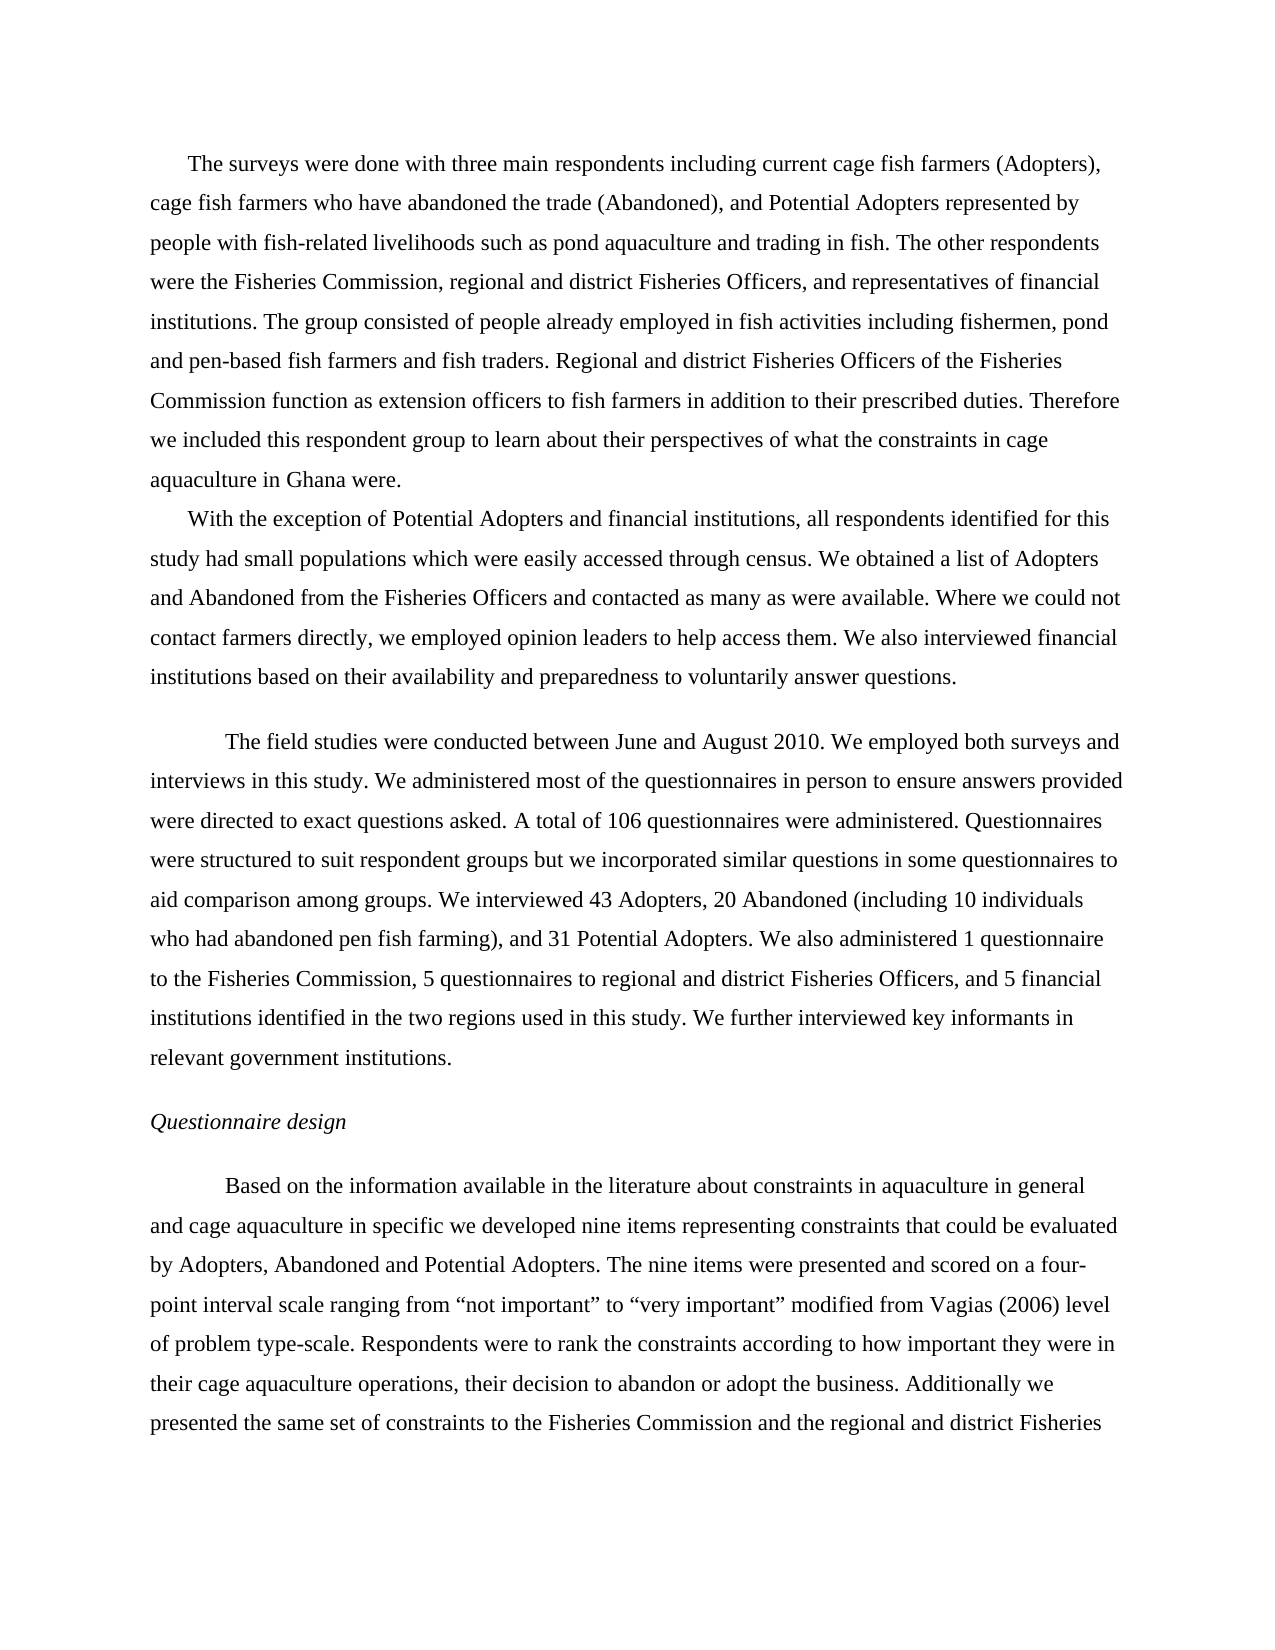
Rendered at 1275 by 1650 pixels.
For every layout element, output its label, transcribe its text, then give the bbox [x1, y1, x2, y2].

text With the exception of Potential Adopters and financial institutions, all respondents identified for this study had small populations which were easily accessed through census. We obtained a list of Adopters and Abandoned from the Fisheries Officers and contacted as many as were available. Where we could not contact farmers directly, we employed opinion leaders to help access them. We also interviewed financial institutions based on their availability and preparedness to voluntarily answer questions. [150, 505, 1125, 689]
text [150, 1172, 1125, 1436]
text Questionnaire design [150, 1108, 1125, 1134]
text The field studies were conducted between June and August 2010. We employed both surveys and interviews in this study. We administered most of the questionnaires in person to ensure answers provided were directed to exact questions asked. A total of 106 questionnaires were administered. Questionnaires were structured to suit respondent groups but we incorporated similar questions in some questionnaires to aid comparison among groups. We interviewed 43 Adopters, 20 Abandoned (including 10 individuals who had abandoned pen fish farming), and 31 Potential Adopters. We also administered 1 questionnaire to the Fisheries Commission, 5 questionnaires to regional and district Fisheries Officers, and 5 financial institutions identified in the two regions used in this study. We further interviewed key informants in relevant government institutions. [150, 728, 1125, 1070]
text The surveys were done with three main respondents including current cage fish farmers (Adopters), cage fish farmers who have abandoned the trade (Abandoned), and Potential Adopters represented by people with fish-related livelihoods such as pond aquaculture and trading in fish. The other respondents were the Fisheries Commission, regional and district Fisheries Officers, and representatives of financial institutions. The group consisted of people already employed in fish activities including fishermen, pond and pen-based fish farmers and fish traders. Regional and district Fisheries Officers of the Fisheries Commission function as extension officers to fish farmers in addition to their prescribed duties. Therefore we included this respondent group to learn about their perspectives of what the constraints in cage aquaculture in Ghana were. [150, 150, 1125, 492]
